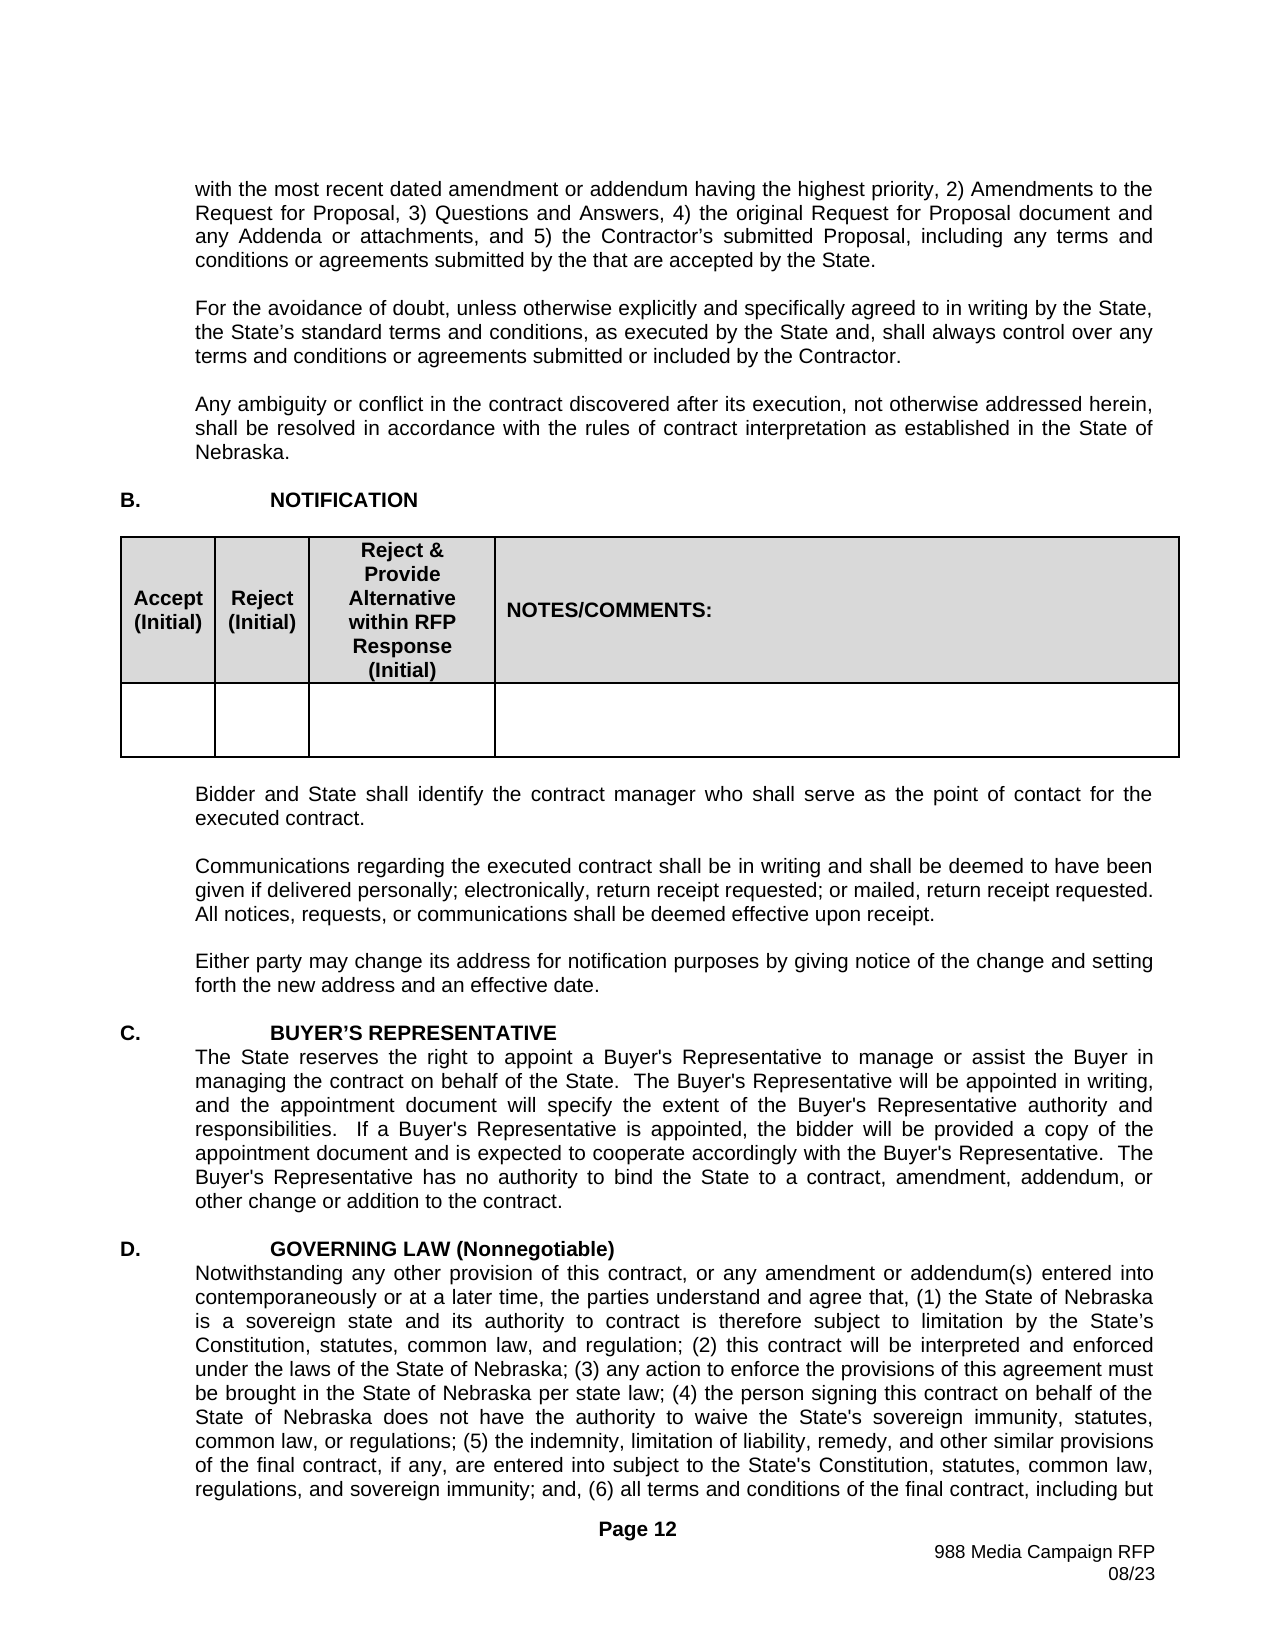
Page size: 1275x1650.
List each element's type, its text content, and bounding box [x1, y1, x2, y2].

list NOTIFICATION [120, 488, 1155, 512]
table_header NOTES/COMMENTS: [496, 538, 1178, 682]
table_cell [310, 684, 494, 756]
table_cell [216, 684, 308, 756]
text The State reserves the right to appoint a Buyer's Representative to manage or assist the Buyer in managing the contract on behalf of the State. The Buyer's Representative will be appointed in writing, and the appointment document will specify the extent of the Buyer's Representative authority and responsibilities. If a Buyer's Representative is appointed, the bidder will be provided a copy of the appointment document and is expected to cooperate accordingly with the Buyer's Representative. The Buyer's Representative has no authority to bind the State to a contract, amendment, addendum, or other change or addition to the contract. [195, 1045, 1155, 1213]
list For the avoidance of doubt, unless otherwise explicitly and specifically agreed to in writing by the State, the State’s standard terms and conditions, as executed by the State and, shall always control over any terms and conditions or agreements submitted or included by the Contractor. [195, 296, 1155, 368]
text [195, 1261, 1155, 1500]
table_header Accept (Initial) [122, 538, 214, 682]
text Bidder and State shall identify the contract manager who shall serve as the point of contact for the executed contract. [195, 782, 1155, 829]
table_cell [122, 684, 214, 756]
table_header Reject (Initial) [216, 538, 308, 682]
table_header Reject & Provide Alternative within RFP Response (Initial) [310, 538, 494, 682]
text Communications regarding the executed contract shall be in writing and shall be deemed to have been given if delivered personally; electronically, return receipt requested; or mailed, return receipt requested. All notices, requests, or communications shall be deemed effective upon receipt. [195, 853, 1155, 925]
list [195, 176, 1155, 272]
list BUYER’S REPRESENTATIVE [120, 1021, 1155, 1045]
text Any ambiguity or conflict in the contract discovered after its execution, not otherwise addressed herein, shall be resolved in accordance with the rules of contract interpretation as established in the State of Nebraska. [195, 392, 1155, 464]
list GOVERNING LAW (Nonnegotiable) [120, 1237, 1155, 1261]
text Either party may change its address for notification purposes by giving notice of the change and setting forth the new address and an effective date. [195, 949, 1155, 997]
table_cell [496, 684, 1178, 756]
